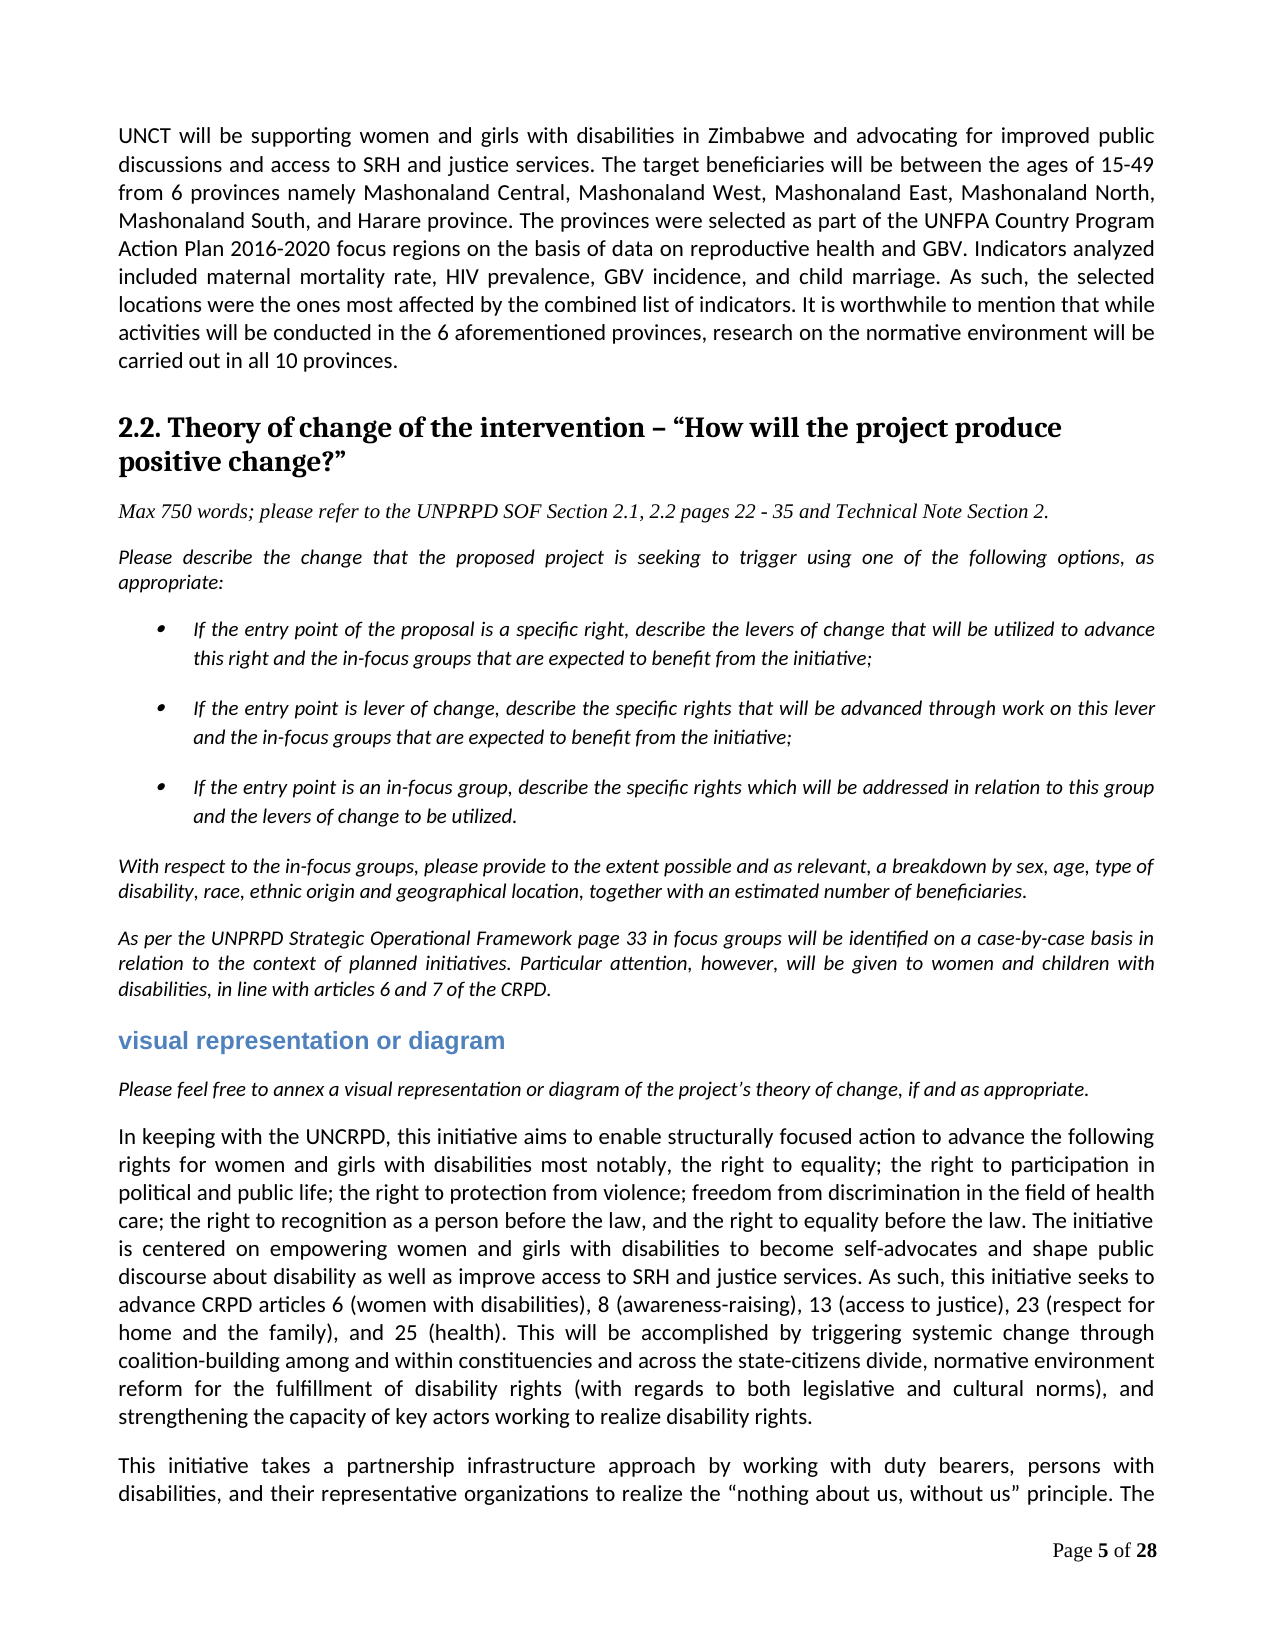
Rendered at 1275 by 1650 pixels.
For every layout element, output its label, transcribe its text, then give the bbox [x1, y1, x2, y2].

list If the entry point of the proposal is a specific right, describe the levers of change that will be utilized to advance this right and the in-focus groups that are expected to benefit from the initiative; [156, 616, 1157, 670]
text As per the UNPRPD Strategic Operational Framework page 33 in focus groups will be identified on a case-by-case basis in relation to the context of planned initiatives. Particular attention, however, will be given to women and children with disabilities, in line with articles 6 and 7 of the CRPD. [118, 925, 1157, 1001]
text With respect to the in-focus groups, please provide to the extent possible and as relevant, a breakdown by sex, age, type of disability, race, ethnic origin and geographical location, together with an estimated number of beneficiaries. [118, 853, 1157, 904]
subtitle 2.2. Theory of change of the intervention – “How will the project produce positive change?” [118, 411, 1157, 478]
text Max 750 words; please refer to the UNPRPD SOF Section 2.1, 2.2 pages 22 - 35 and Technical Note Section 2. [118, 499, 1157, 523]
text UNCT will be supporting women and girls with disabilities in Zimbabwe and advocating for improved public discussions and access to SRH and justice services. The target beneficiaries will be between the ages of 15-49 from 6 provinces namely Mashonaland Central, Mashonaland West, Mashonaland East, Mashonaland North, Mashonaland South, and Harare province. The provinces were selected as part of the UNFPA Country Program Action Plan 2016-2020 focus regions on the basis of data on reproductive health and GBV. Indicators analyzed included maternal mortality rate, HIV prevalence, GBV incidence, and child marriage. As such, the selected locations were the ones most affected by the combined list of indicators. It is worthwhile to mention that while activities will be conducted in the 6 aforementioned provinces, research on the normative environment will be carried out in all 10 provinces. [118, 122, 1157, 374]
list If the entry point is an in-focus group, describe the specific rights which will be addressed in relation to this group and the levers of change to be utilized. [156, 774, 1157, 829]
list If the entry point is lever of change, describe the specific rights that will be advanced through work on this lever and the in-focus groups that are expected to benefit from the initiative; [156, 695, 1157, 749]
subtitle visual representation or diagram [118, 1026, 1157, 1055]
list Please feel free to annex a visual representation or diagram of the project’s theory of change, if and as appropriate. [118, 1076, 1157, 1101]
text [118, 1451, 1157, 1507]
text In keeping with the UNCRPD, this initiative aims to enable structurally focused action to advance the following rights for women and girls with disabilities most notably, the right to equality; the right to participation in political and public life; the right to protection from violence; freedom from discrimination in the field of health care; the right to recognition as a person before the law, and the right to equality before the law. The initiative is centered on empowering women and girls with disabilities to become self-advocates and shape public discourse about disability as well as improve access to SRH and justice services. As such, this initiative seeks to advance CRPD articles 6 (women with disabilities), 8 (awareness-raising), 13 (access to justice), 23 (respect for home and the family), and 25 (health). This will be accomplished by triggering systemic change through coalition-building among and within constituencies and across the state-citizens divide, normative environment reform for the fulfillment of disability rights (with regards to both legislative and cultural norms), and strengthening the capacity of key actors working to realize disability rights. [118, 1122, 1157, 1430]
text Please describe the change that the proposed project is seeking to trigger using one of the following options, as appropriate: [118, 544, 1157, 595]
